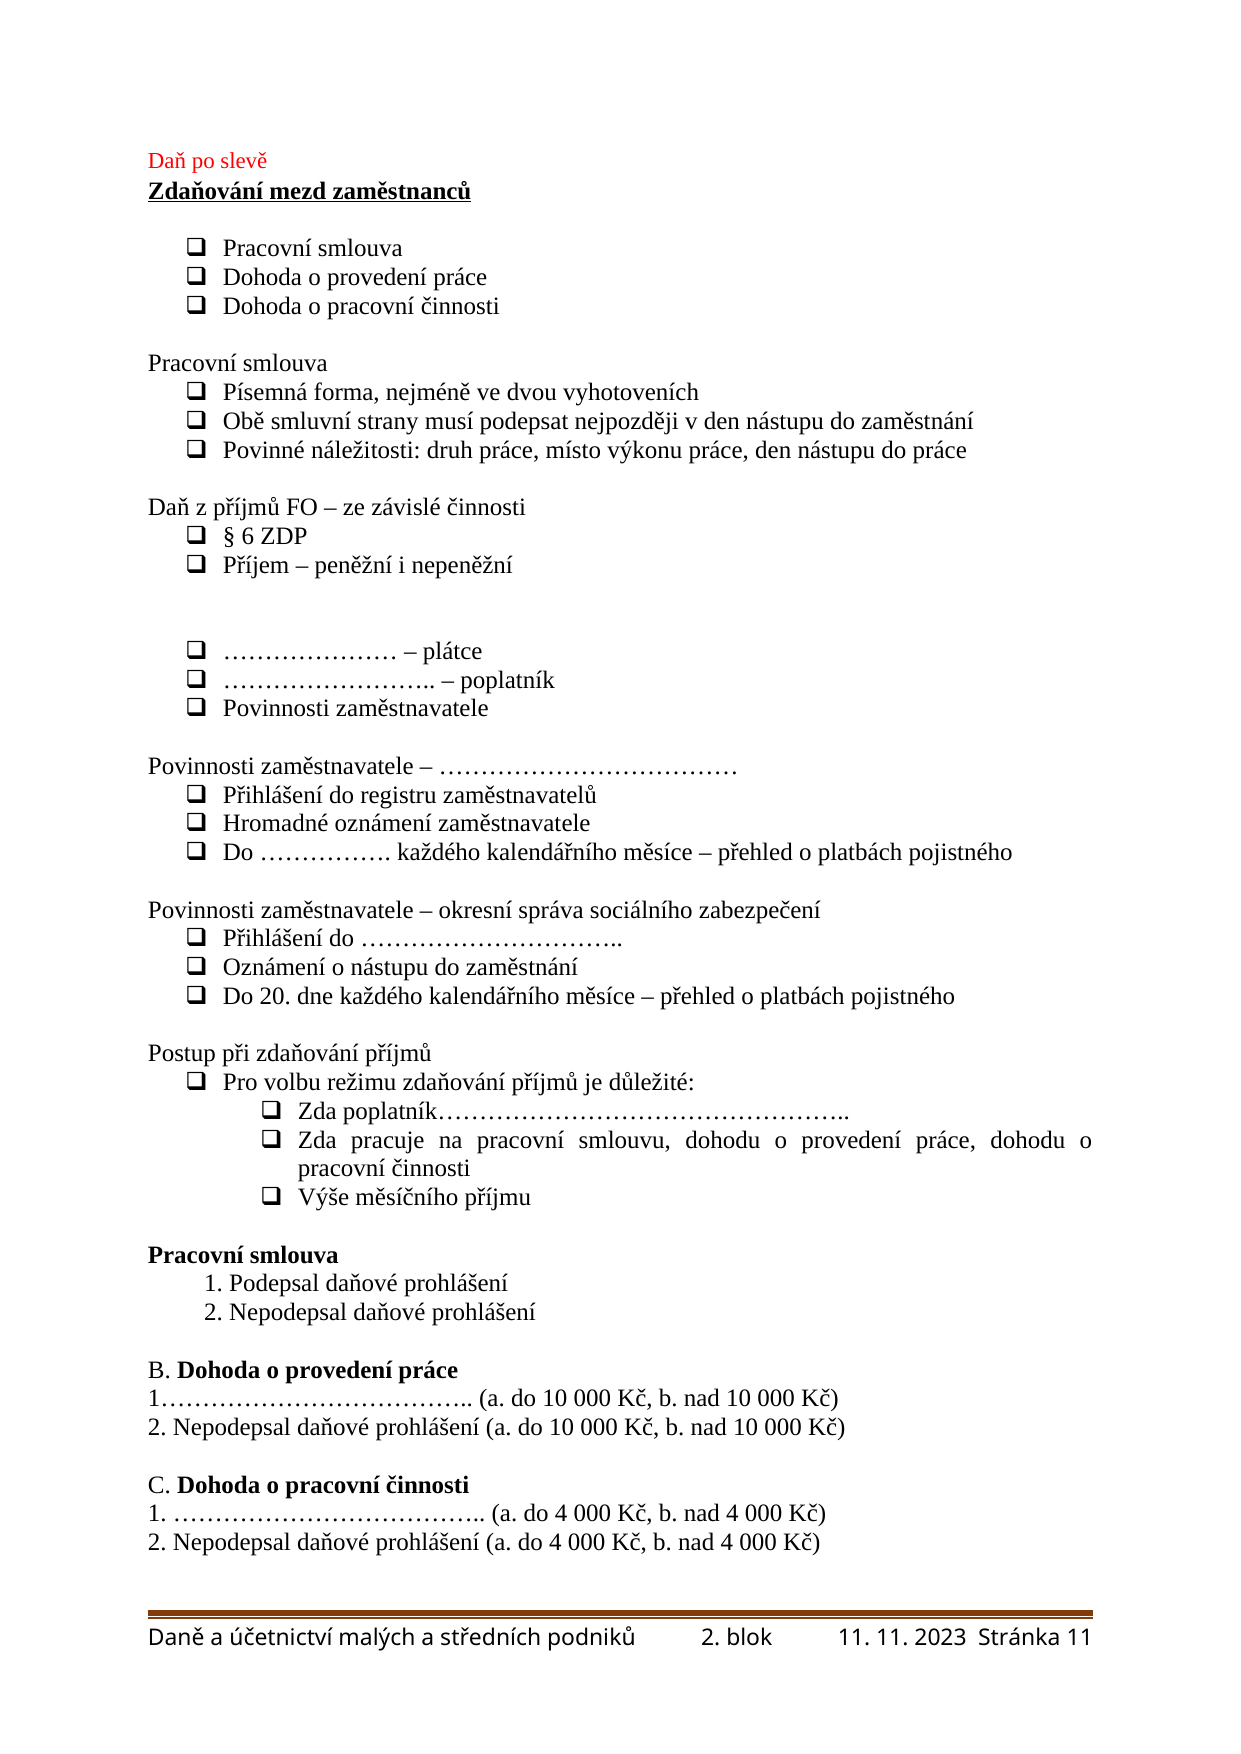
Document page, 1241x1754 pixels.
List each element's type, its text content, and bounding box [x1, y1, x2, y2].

list Dohoda o pracovní činnosti [185, 291, 1093, 320]
list Písemná forma, nejméně ve dvou vyhotoveních [185, 377, 1093, 406]
text Daň po slevě [148, 148, 1093, 174]
text Povinnosti zaměstnavatele – ……………………………… [148, 751, 1093, 780]
list Pro volbu režimu zdaňování příjmů je důležité: [185, 1067, 1093, 1096]
text Postup při zdaňování příjmů [148, 1038, 1093, 1067]
text Pracovní smlouva [148, 1240, 1093, 1268]
list Zda pracuje na pracovní smlouvu, dohodu o provedení práce, dohodu o pracovní činnosti [260, 1125, 1093, 1182]
text 1……………………………….. (a. do 10 000 Kč, b. nad 10 000 Kč) [148, 1383, 1093, 1412]
list Povinnosti zaměstnavatele [185, 693, 1093, 722]
text C. Dohoda o pracovní činnosti [148, 1470, 1093, 1498]
text 2. Nepodepsal daňové prohlášení [148, 1297, 1093, 1326]
list Přihlášení do registru zaměstnavatelů [185, 780, 1093, 808]
list Zda poplatník………………………………………….. [260, 1096, 1093, 1125]
list …………………….. – poplatník [185, 665, 1093, 693]
text Pracovní smlouva [148, 348, 1093, 377]
text 2. Nepodepsal daňové prohlášení (a. do 4 000 Kč, b. nad 4 000 Kč) [148, 1527, 1093, 1556]
list § 6 ZDP [185, 521, 1093, 550]
list Přihlášení do ………………………….. [185, 923, 1093, 952]
list Do 20. dne každého kalendářního měsíce – přehled o platbách pojistného [185, 981, 1093, 1010]
list Výše měsíčního příjmu [260, 1182, 1093, 1211]
list Obě smluvní strany musí podepsat nejpozději v den nástupu do zaměstnání [185, 406, 1093, 435]
text 2. Nepodepsal daňové prohlášení (a. do 10 000 Kč, b. nad 10 000 Kč) [148, 1412, 1093, 1441]
list Dohoda o provedení práce [185, 262, 1093, 291]
list Pracovní smlouva [185, 233, 1093, 262]
list Hromadné oznámení zaměstnavatele [185, 808, 1093, 837]
text Daň z příjmů FO – ze závislé činnosti [148, 492, 1093, 521]
list ………………… – plátce [185, 636, 1093, 665]
text Povinnosti zaměstnavatele – okresní správa sociálního zabezpečení [148, 895, 1093, 923]
list Do ……………. každého kalendářního měsíce – přehled o platbách pojistného [185, 837, 1093, 866]
text Zdaňování mezd zaměstnanců [148, 176, 1093, 205]
list Oznámení o nástupu do zaměstnání [185, 952, 1093, 981]
text B. Dohoda o provedení práce [148, 1355, 1093, 1383]
list Povinné náležitosti: druh práce, místo výkonu práce, den nástupu do práce [185, 435, 1093, 463]
text 1. ……………………………….. (a. do 4 000 Kč, b. nad 4 000 Kč) [148, 1498, 1093, 1527]
list Příjem – peněžní i nepeněžní [185, 550, 1093, 578]
text 1. Podepsal daňové prohlášení [148, 1268, 1093, 1297]
